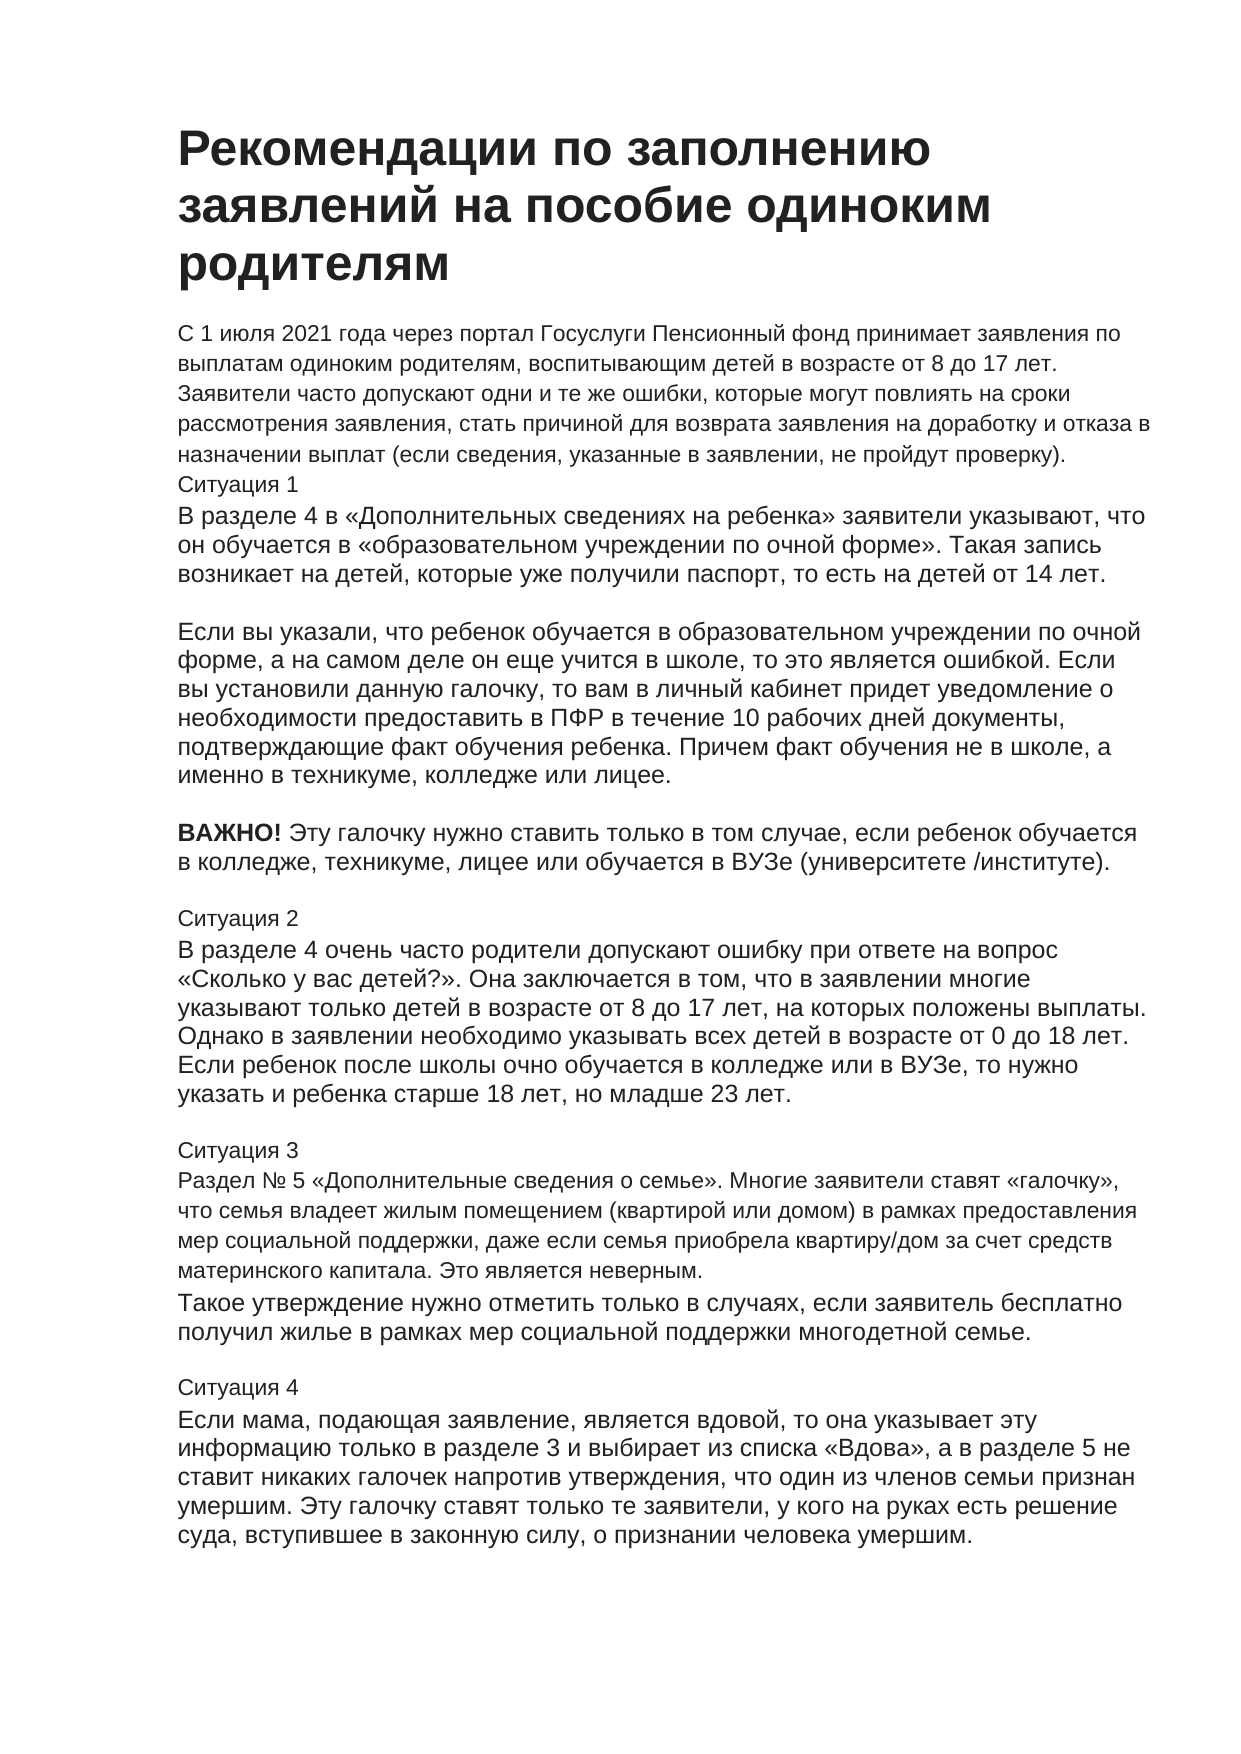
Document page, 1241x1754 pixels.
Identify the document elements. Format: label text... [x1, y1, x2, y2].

subtitle Раздел № 5 «Дополнительные сведения о семье». Многие заявители ставят «галочку», что семья владеет жилым помещением (квартирой или домом) в рамках предоставления мер социальной поддержки, даже если семья приобрела квартиру/дом за счет средств материнского капитала. Это является неверным. [177, 1167, 1152, 1284]
text Если мама, подающая заявление, является вдовой, то она указывает эту информацию только в разделе 3 и выбирает из списка «Вдова», а в разделе 5 не ставит никаких галочек напротив утверждения, что один из членов семьи признан умершим. Эту галочку ставят только те заявители, у кого на руках есть решение суда, вступившее в законную силу, о признании человека умершим. [177, 1404, 1152, 1548]
text Такое утверждение нужно отметить только в случаях, если заявитель бесплатно получил жилье в рамках мер социальной поддержки многодетной семье. [177, 1288, 1152, 1345]
subtitle Ситуация 2 [177, 905, 1152, 931]
subtitle Ситуация 3 [177, 1137, 1152, 1163]
subtitle Ситуация 4 [177, 1374, 1152, 1401]
text Рекомендации по заполнению заявлений на пособие одиноким родителям [177, 118, 1152, 291]
text Если вы указали, что ребенок обучается в образовательном учреждении по очной форме, а на самом деле он еще учится в школе, то это является ошибкой. Если вы установили данную галочку, то вам в личный кабинет придет уведомление о необходимости предоставить в ПФР в течение 10 рабочих дней документы, подтверждающие факт обучения ребенка. Причем факт обучения не в школе, а именно в техникуме, колледже или лицее. [177, 616, 1152, 789]
subtitle Ситуация 1 [177, 471, 1152, 497]
text В разделе 4 в «Дополнительных сведениях на ребенка» заявители указывают, что он обучается в «образовательном учреждении по очной форме». Такая запись возникает на детей, которые уже получили паспорт, то есть на детей от 14 лет. [177, 501, 1152, 587]
text ВАЖНО! Эту галочку нужно ставить только в том случае, если ребенок обучается в колледже, техникуме, лицее или обучается в ВУЗе (университете /институте). [177, 818, 1152, 876]
subtitle С 1 июля 2021 года через портал Госуслуги Пенсионный фонд принимает заявления по выплатам одиноким родителям, воспитывающим детей в возрасте от 8 до 17 лет. Заявители часто допускают одни и те же ошибки, которые могут повлиять на сроки рассмотрения заявления, стать причиной для возврата заявления на доработку и отказа в назначении выплат (если сведения, указанные в заявлении, не пройдут проверку). [177, 320, 1152, 467]
text В разделе 4 очень часто родители допускают ошибку при ответе на вопрос «Сколько у вас детей?». Она заключается в том, что в заявлении многие указывают только детей в возрасте от 8 до 17 лет, на которых положены выплаты. Однако в заявлении необходимо указывать всех детей в возрасте от 0 до 18 лет. Если ребенок после школы очно обучается в колледже или в ВУЗе, то нужно указать и ребенка старше 18 лет, но младше 23 лет. [177, 935, 1152, 1107]
